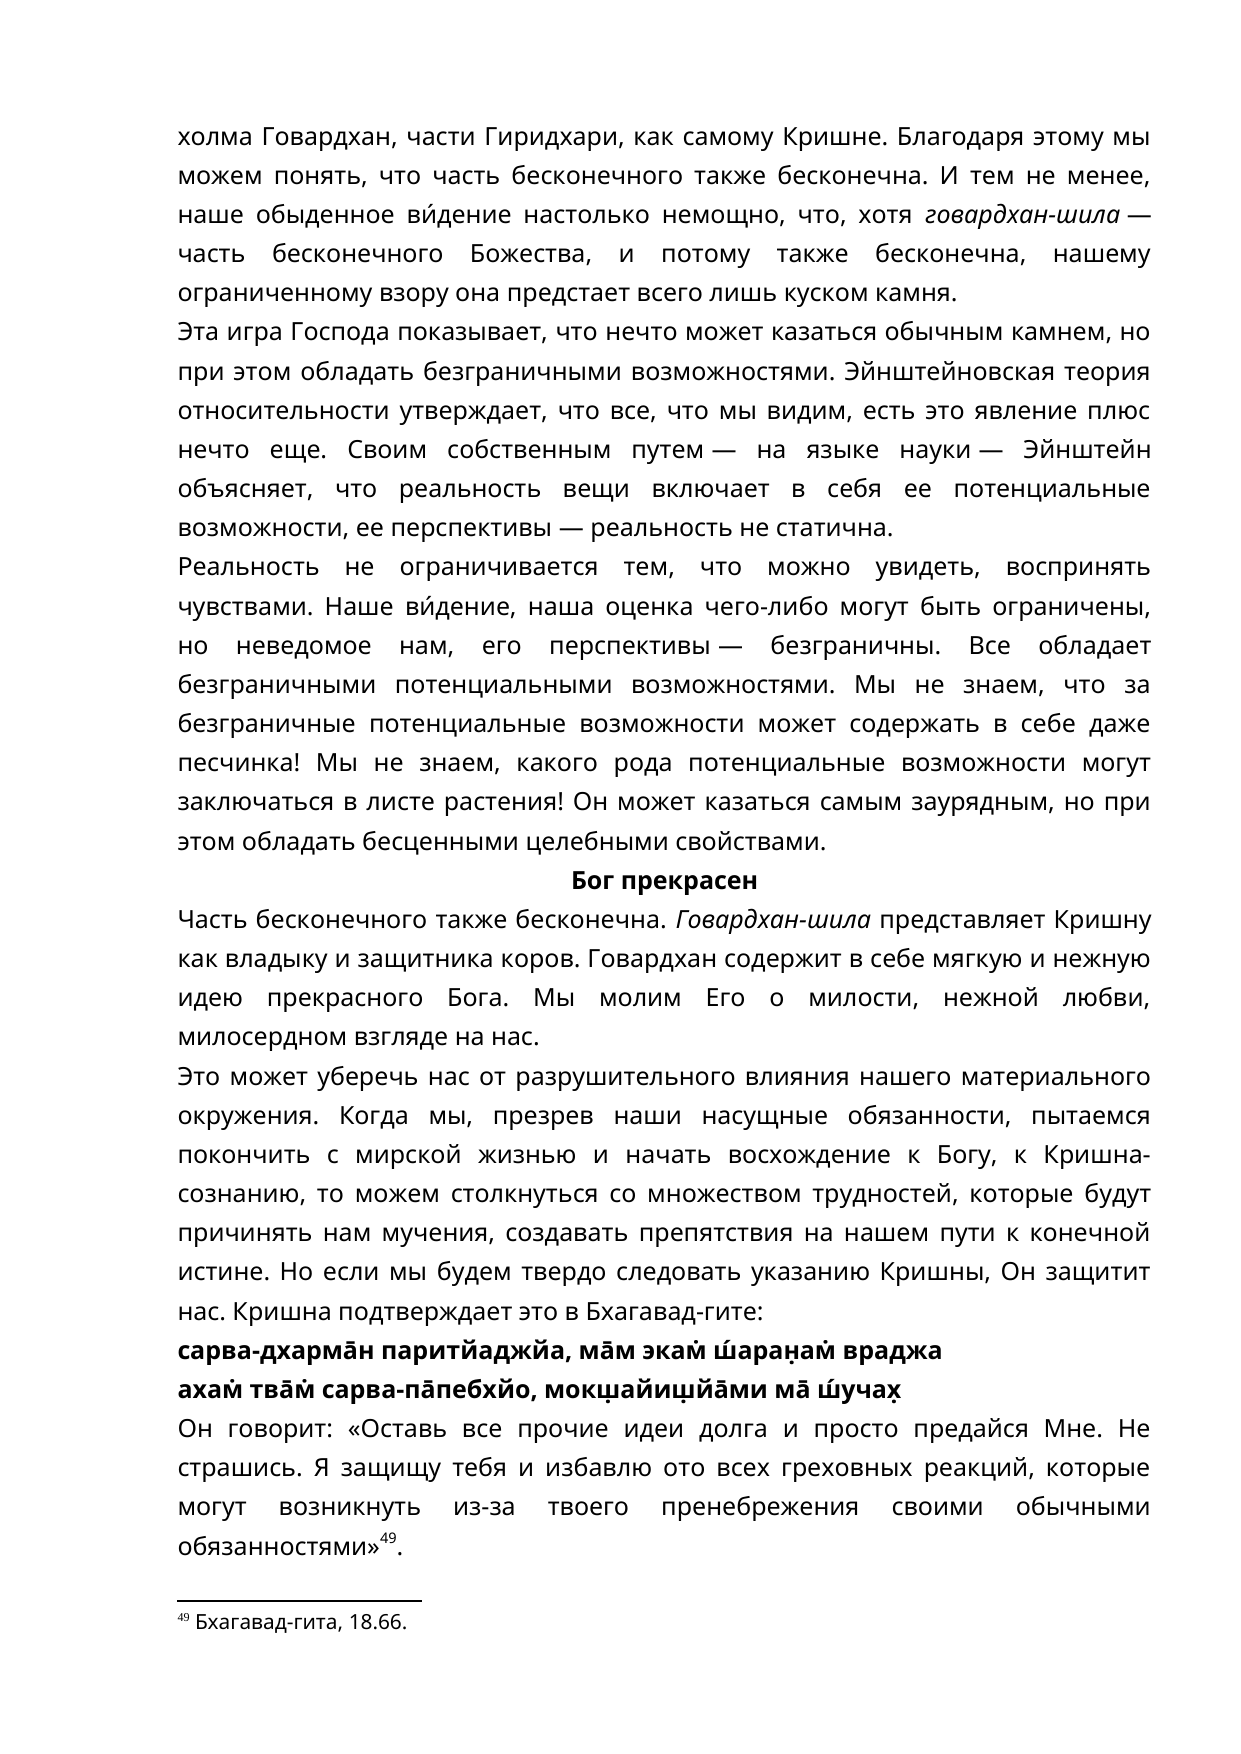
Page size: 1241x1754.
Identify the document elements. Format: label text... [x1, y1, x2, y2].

text Бог прекрасен [177, 862, 1152, 896]
text Он говорит: «Оставь все прочие идеи долга и просто предайся Мне. Не страшись. Я защищу тебя и избавлю ото всех греховных реакций, которые могут возникнуть из-за твоего пренебрежения своими обычными обязанностями». [177, 1411, 1152, 1562]
text Реальность не ограничивается тем, что можно увидеть, воспринять чувствами. Наше ви́дение, наша оценка чего-либо могут быть ограничены, но неведомое нам, его перспективы — безграничны. Все обладает безграничными потенциальными возможностями. Мы не знаем, что за безграничные потенциальные возможности может содержать в себе даже песчинка! Мы не знаем, какого рода потенциальные возможности могут заключаться в листе растения! Он может казаться самым заурядным, но при этом обладать бесценными целебными свойствами. [177, 549, 1152, 857]
text сарва-дхарма̄н паритйаджйа, ма̄м экам̇ ш́аран̣ам̇ враджа ахам̇ тва̄м̇ сарва-па̄пебхйо, мокш̣айиш̣йа̄ми ма̄ ш́учах̣ [177, 1332, 1152, 1406]
text Часть бесконечного также бесконечна. Говардхан-шила представляет Кришну как владыку и защитника коров. Говардхан содержит в себе мягкую и нежную идею прекрасного Бога. Мы молим Его о милости, нежной любви, милосердном взгляде на нас. [177, 901, 1152, 1053]
text Эта игра Господа показывает, что нечто может казаться обычным камнем, но при этом обладать безграничными возможностями. Эйнштейновская теория относительности утверждает, что все, что мы видим, есть это явление плюс нечто еще. Своим собственным путем — на языке науки — Эйнштейн объясняет, что реальность вещи включает в себя ее потенциальные возможности, ее перспективы — реальность не статична. [177, 314, 1152, 544]
text Это может уберечь нас от разрушительного влияния нашего материального окружения. Когда мы, презрев наши насущные обязанности, пытаемся покончить с мирской жизнью и начать восхождение к Богу, к Кришна-сознанию, то можем столкнуться со множеством трудностей, которые будут причинять нам мучения, создавать препятствия на нашем пути к конечной истине. Но если мы будем твердо следовать указанию Кришны, Он защитит нас. Кришна подтверждает это в Бхагавад-гите: [177, 1058, 1152, 1327]
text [177, 118, 1152, 309]
